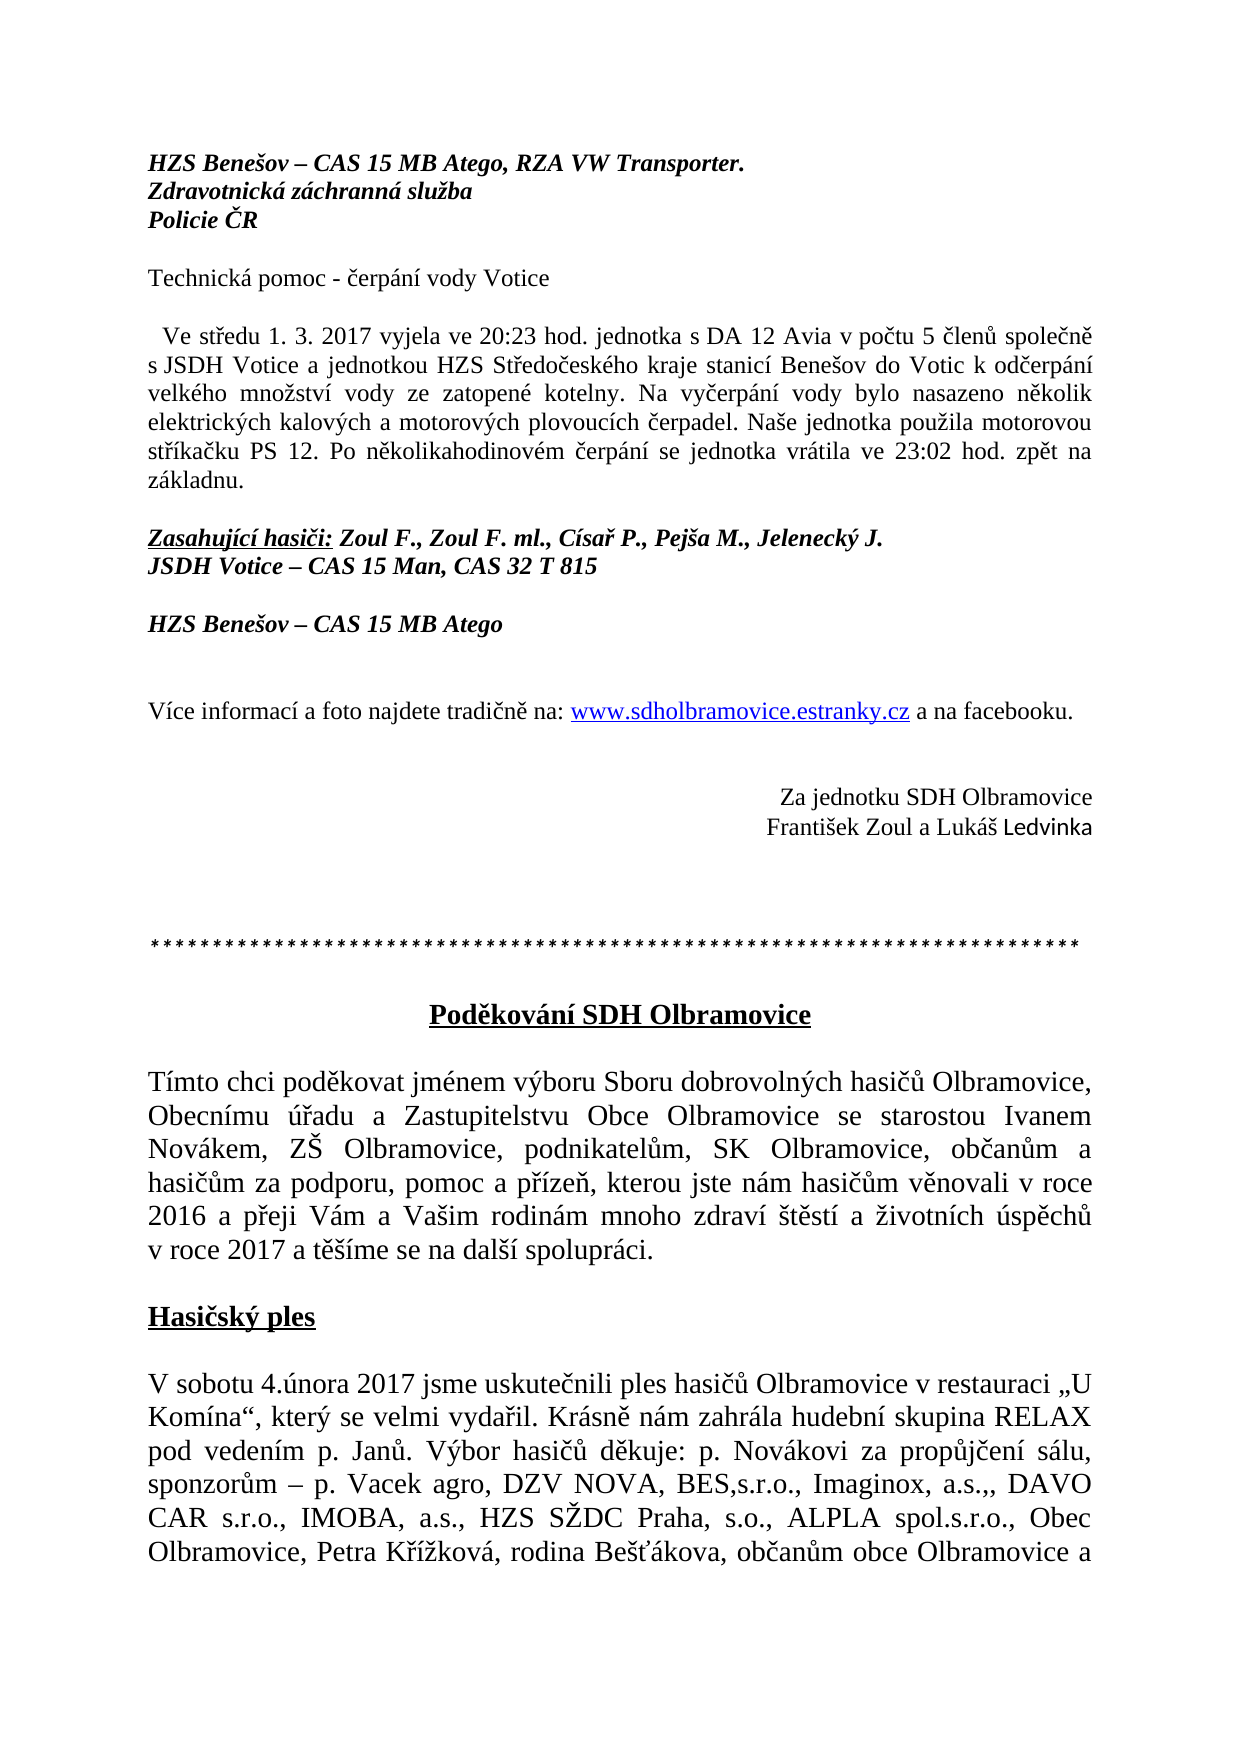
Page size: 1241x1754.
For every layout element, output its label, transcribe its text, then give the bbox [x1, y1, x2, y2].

text František Zoul a Lukáš Ledvinka [148, 811, 1093, 841]
text *************************************************************************** [148, 933, 1093, 963]
text Více informací a foto najdete tradičně na: www.sdholbramovice.estranky.cz a na facebooku. [148, 696, 1093, 725]
text Tímto chci poděkovat jménem výboru Sboru dobrovolných hasičů Olbramovice, Obecnímu úřadu a Zastupitelstvu Obce Olbramovice se starostou Ivanem Novákem, ZŠ Olbramovice, podnikatelům, SK Olbramovice, občanům a hasičům za podporu, pomoc a přízeň, kterou jste nám hasičům věnovali v roce 2016 a přeji Vám a Vašim rodinám mnoho zdraví štěstí a životních úspěchů v roce 2017 a těšíme se na další spolupráci. [148, 1064, 1093, 1265]
text HZS Benešov – CAS 15 MB Atego [148, 609, 1093, 638]
text JSDH Votice – CAS 15 Man, CAS 32 T 815 [148, 551, 1093, 580]
text Ve středu 1. 3. 2017 vyjela ve 20:23 hod. jednotka s DA 12 Avia v počtu 5 členů společně s JSDH Votice a jednotkou HZS Středočeského kraje stanicí Benešov do Votic k odčerpání velkého množství vody ze zatopené kotelny. Na vyčerpání vody bylo nasazeno několik elektrických kalových a motorových plovoucích čerpadel. Naše jednotka použila motorovou stříkačku PS 12. Po několikahodinovém čerpání se jednotka vrátila ve 23:02 hod. zpět na základnu. [148, 321, 1093, 493]
text Policie ČR [148, 205, 1093, 234]
text Hasičský ples [148, 1299, 1093, 1332]
subtitle Technická pomoc - čerpání vody Votice [148, 263, 1093, 292]
text Za jednotku SDH Olbramovice [148, 782, 1093, 811]
text Zdravotnická záchranná služba [148, 176, 1093, 205]
text Poděkování SDH Olbramovice [148, 997, 1093, 1031]
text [148, 1366, 1093, 1567]
text Zasahující hasiči: Zoul F., Zoul F. ml., Císař P., Pejša M., Jelenecký J. [148, 523, 1093, 551]
text HZS Benešov – CAS 15 MB Atego, RZA VW Transporter. [148, 148, 1093, 176]
